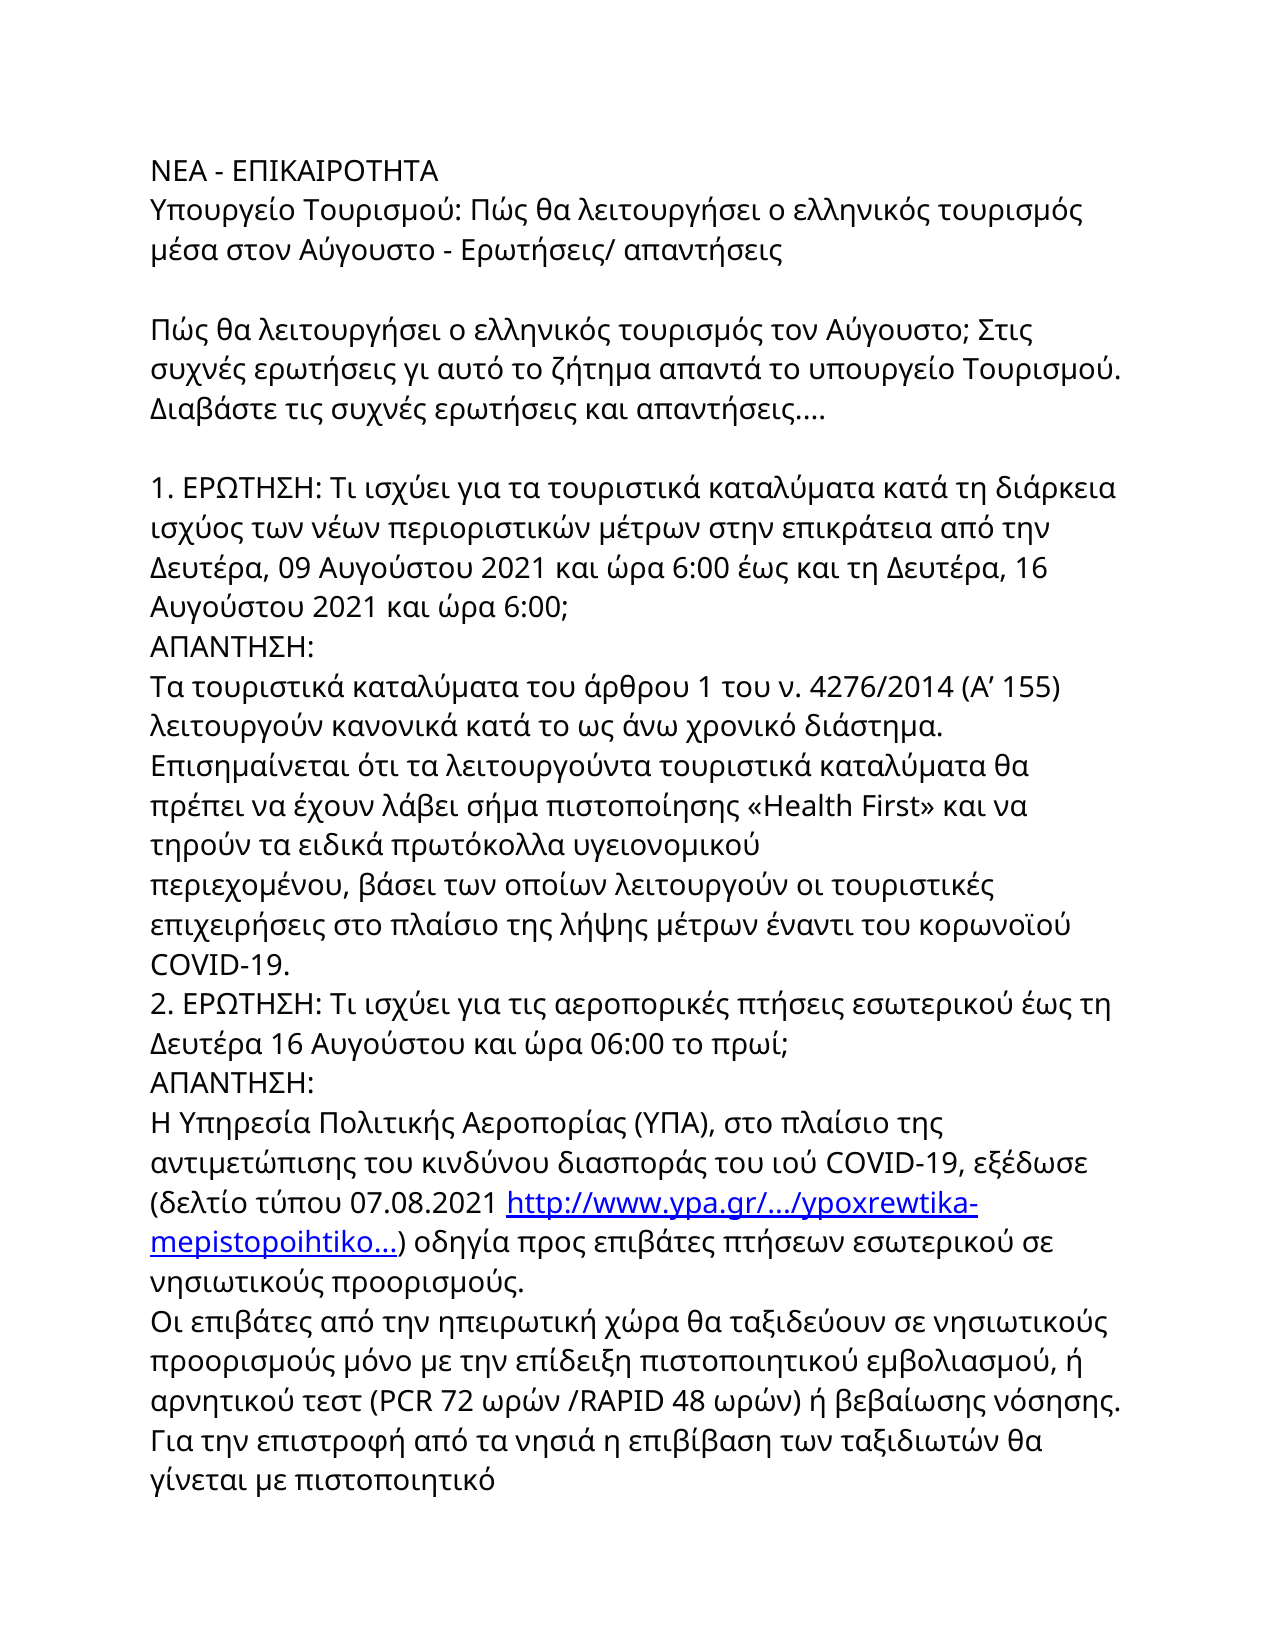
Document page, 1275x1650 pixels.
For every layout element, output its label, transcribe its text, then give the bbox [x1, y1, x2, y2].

text 2. ΕΡΩΤΗΣΗ: Τι ισχύει για τις αεροπορικές πτήσεις εσωτερικού έως τη Δευτέρα 16 Αυγούστου και ώρα 06:00 το πρωί; [150, 983, 1125, 1063]
text Η Υπηρεσία Πολιτικής Αεροπορίας (ΥΠΑ), στο πλαίσιο της αντιμετώπισης του κινδύνου διασποράς του ιού COVID-19, εξέδωσε (δελτίο τύπου 07.08.2021 http://www.ypa.gr/.../ypoxrewtika-mepistopoihtiko...) οδηγία προς επιβάτες πτήσεων εσωτερικού σε νησιωτικούς προορισμούς. [150, 1102, 1125, 1301]
text ΝΕΑ - ΕΠΙΚΑΙΡΟΤΗΤΑ [150, 150, 1125, 190]
text Πώς θα λειτουργήσει ο ελληνικός τουρισμός τον Αύγουστο; Στις συχνές ερωτήσεις γι αυτό το ζήτημα απαντά το υπουργείο Τουρισμού. [150, 309, 1125, 388]
text περιεχομένου, βάσει των οποίων λειτουργούν οι τουριστικές επιχειρήσεις στο πλαίσιο της λήψης μέτρων έναντι του κορωνοϊού COVID-19. [150, 864, 1125, 983]
text Οι επιβάτες από την ηπειρωτική χώρα θα ταξιδεύουν σε νησιωτικούς προορισμούς μόνο με την επίδειξη πιστοποιητικού εμβολιασμού, ή αρνητικού τεστ (PCR 72 ωρών /RAPID 48 ωρών) ή βεβαίωσης νόσησης. Για την επιστροφή από τα νησιά η επιβίβαση των ταξιδιωτών θα γίνεται με πιστοποιητικό [150, 1301, 1125, 1499]
text 1. ΕΡΩΤΗΣΗ: Τι ισχύει για τα τουριστικά καταλύματα κατά τη διάρκεια ισχύος των νέων περιοριστικών μέτρων στην επικράτεια από την Δευτέρα, 09 Αυγούστου 2021 και ώρα 6:00 έως και τη Δευτέρα, 16 Αυγούστου 2021 και ώρα 6:00; [150, 467, 1125, 626]
text Διαβάστε τις συχνές ερωτήσεις και απαντήσεις.... [150, 388, 1125, 428]
text Υπουργείο Τουρισμού: Πώς θα λειτουργήσει ο ελληνικός τουρισμός μέσα στον Αύγουστο - Ερωτήσεις/ απαντήσεις [150, 190, 1125, 269]
text ΑΠΑΝΤΗΣΗ: [150, 626, 1125, 666]
text ΑΠΑΝΤΗΣΗ: [150, 1063, 1125, 1102]
text Τα τουριστικά καταλύματα του άρθρου 1 του ν. 4276/2014 (Α’ 155) λειτουργούν κανονικά κατά το ως άνω χρονικό διάστημα. Επισημαίνεται ότι τα λειτουργούντα τουριστικά καταλύματα θα πρέπει να έχουν λάβει σήμα πιστοποίησης «Health First» και να τηρούν τα ειδικά πρωτόκολλα υγειονομικού [150, 666, 1125, 864]
